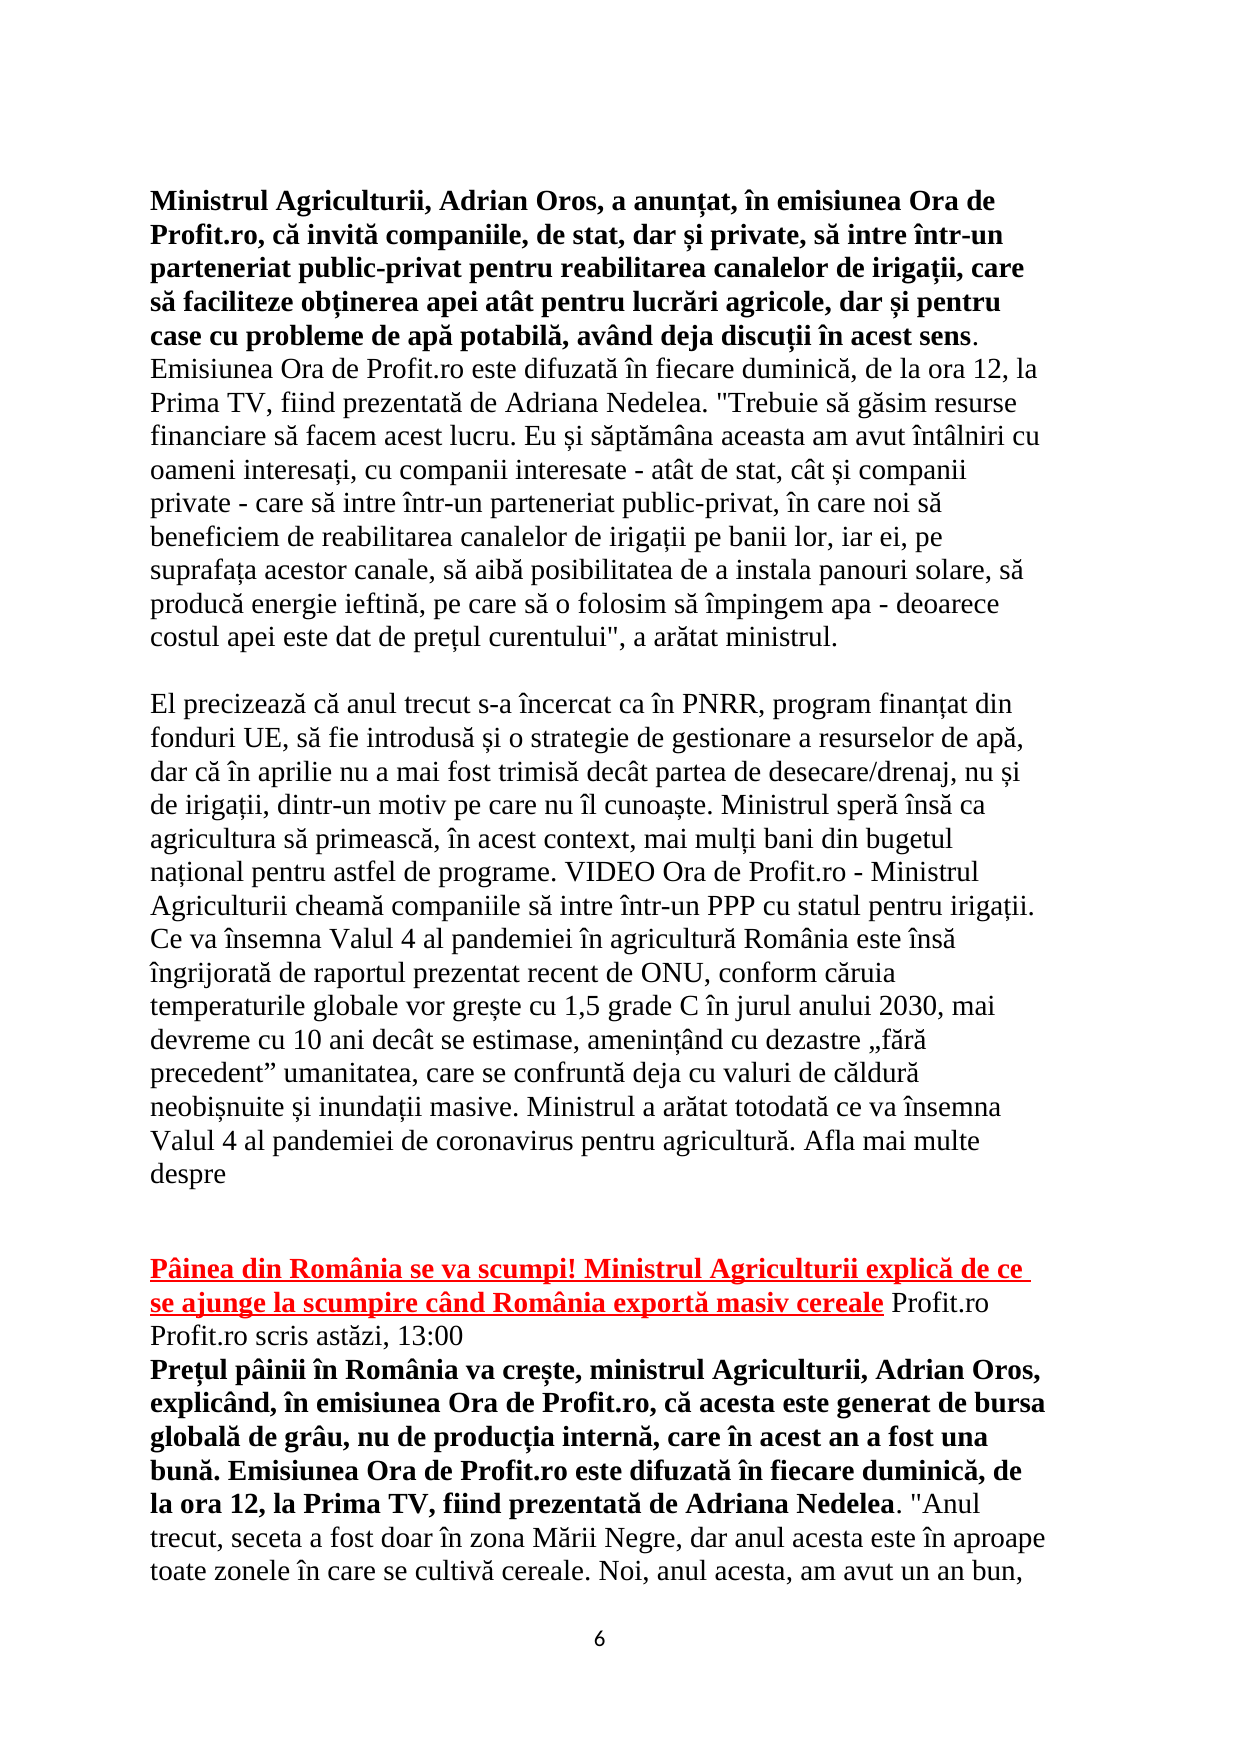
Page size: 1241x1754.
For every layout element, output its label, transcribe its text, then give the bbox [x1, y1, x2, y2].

text El precizează că anul trecut s-a încercat ca în PNRR, program finanțat din fonduri UE, să fie introdusă și o strategie de gestionare a resurselor de apă, dar că în aprilie nu a mai fost trimisă decât partea de desecare/drenaj, nu și de irigații, dintr-un motiv pe care nu îl cunoaște. Ministrul speră însă ca agricultura să primească, în acest context, mai mulți bani din bugetul național pentru astfel de programe. VIDEO Ora de Profit.ro - Ministrul Agriculturii cheamă companiile să intre într-un PPP cu statul pentru irigații. Ce va însemna Valul 4 al pandemiei în agricultură România este însă îngrijorată de raportul prezentat recent de ONU, conform căruia temperaturile globale vor grește cu 1,5 grade C în jurul anului 2030, mai devreme cu 10 ani decât se estimase, amenințând cu dezastre „fără precedent” umanitatea, care se confruntă deja cu valuri de căldură neobișnuite și inundații masive. Ministrul a arătat totodată ce va însemna Valul 4 al pandemiei de coronavirus pentru agricultură. Afla mai multe despre [150, 687, 1048, 1251]
text Pâinea din România se va scumpi! Ministrul Agriculturii explică de ce se ajunge la scumpire când România exportă masiv cereale Profit.ro Profit.ro scris astăzi, 13:00 [150, 1251, 1048, 1352]
text Ministrul Agriculturii, Adrian Oros, a anunțat, în emisiunea Ora de Profit.ro, că invită companiile, de stat, dar și private, să intre într-un parteneriat public-privat pentru reabilitarea canalelor de irigații, care să faciliteze obținerea apei atât pentru lucrări agricole, dar și pentru case cu probleme de apă potabilă, având deja discuții în acest sens. Emisiunea Ora de Profit.ro este difuzată în fiecare duminică, de la ora 12, la Prima TV, fiind prezentată de Adriana Nedelea. "Trebuie să găsim resurse financiare să facem acest lucru. Eu și săptămâna aceasta am avut întâlniri cu oameni interesați, cu companii interesate - atât de stat, cât și companii private - care să intre într-un parteneriat public-privat, în care noi să beneficiem de reabilitarea canalelor de irigații pe banii lor, iar ei, pe suprafața acestor canale, să aibă posibilitatea de a instala panouri solare, să producă energie ieftină, pe care să o folosim să împingem apa - deoarece costul apei este dat de prețul curentului", a arătat ministrul. [150, 183, 1048, 653]
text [150, 1352, 1048, 1587]
